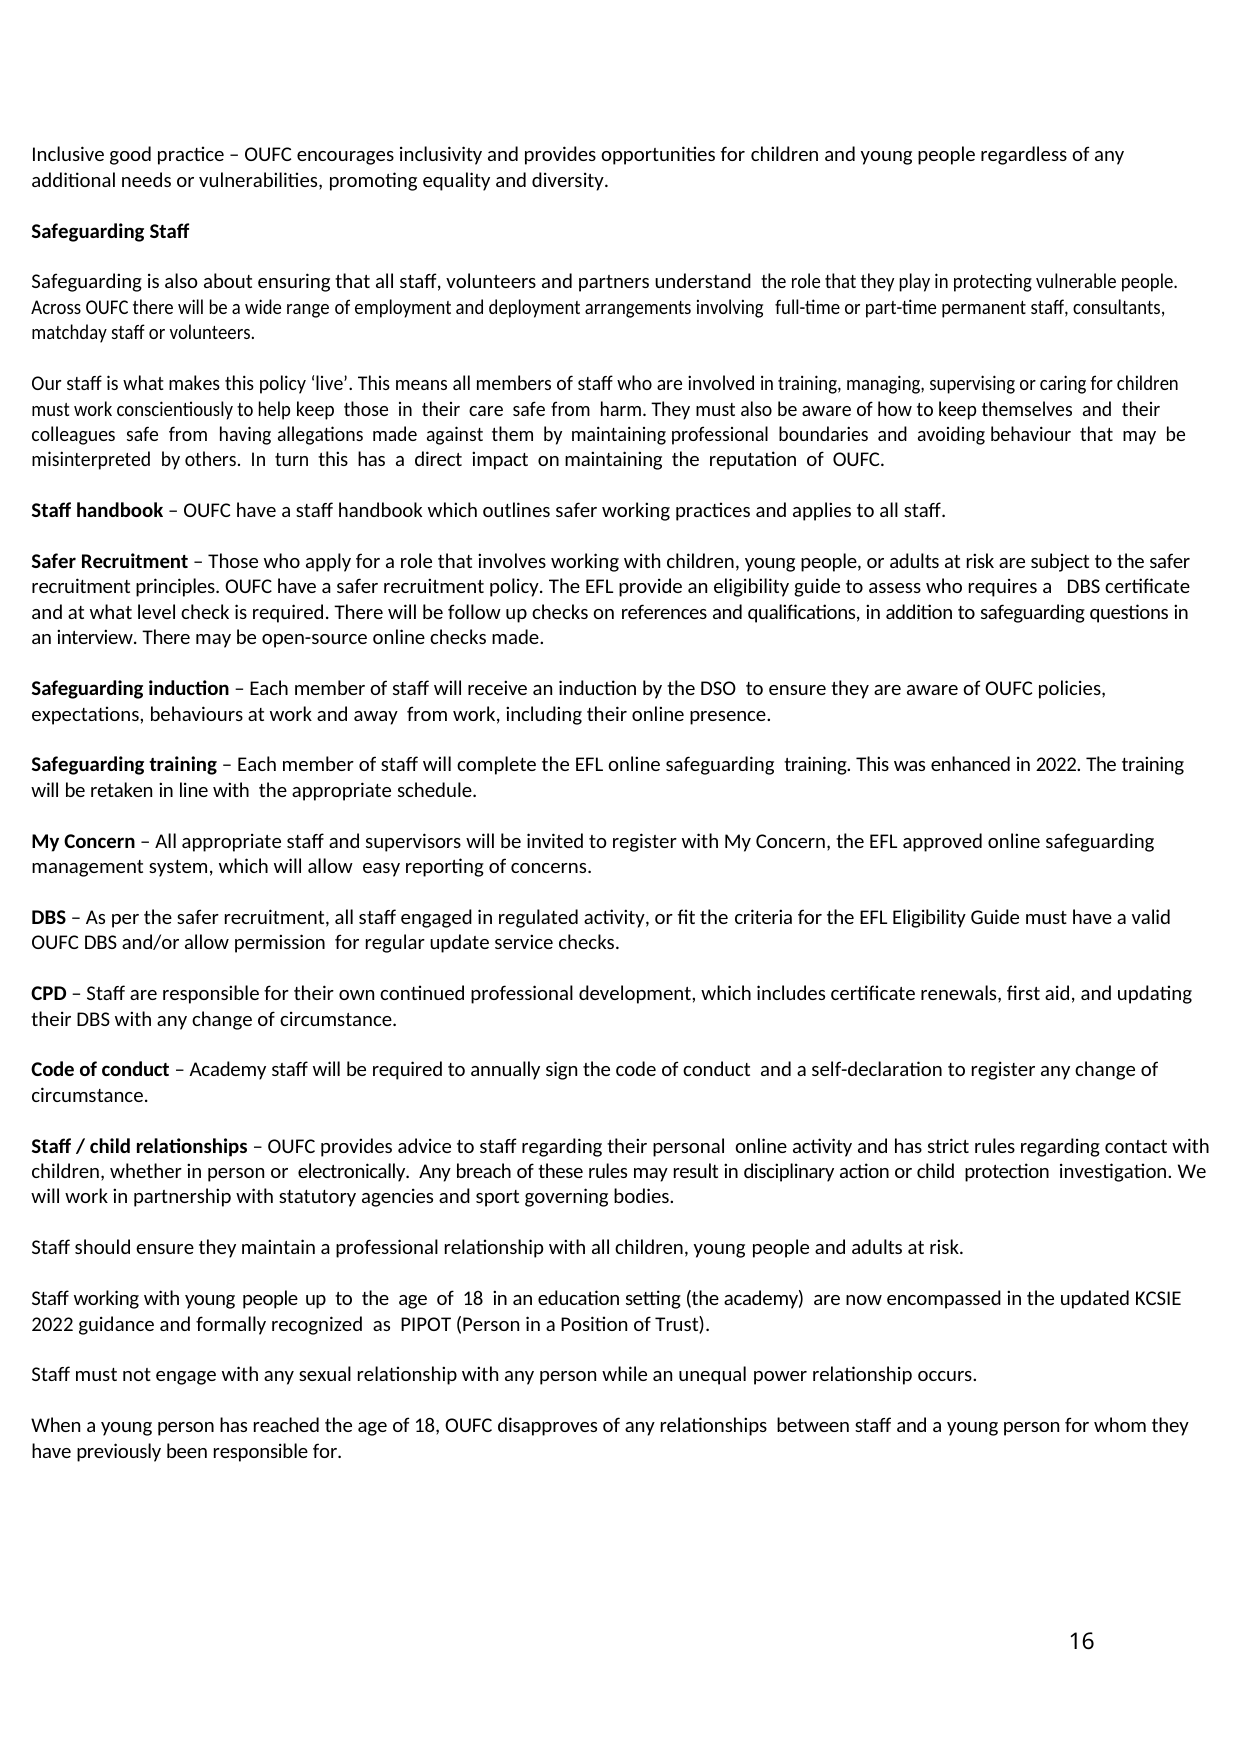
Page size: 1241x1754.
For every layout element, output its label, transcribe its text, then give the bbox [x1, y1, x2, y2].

text Staff working with young people up to the age of 18 in an education setting (the academy) are now encompassed in the updated KCSIE 2022 guidance and formally recognized as PIPOT (Person in a Position of Trust). [31, 1285, 1211, 1336]
text CPD – Staff are responsible for their own continued professional development, which includes certificate renewals, first aid, and updating their DBS with any change of circumstance. [31, 980, 1211, 1031]
text Code of conduct – Academy staff will be required to annually sign the code of conduct and a self-declaration to register any change of circumstance. [31, 1057, 1211, 1107]
text Safeguarding induction – Each member of staff will receive an induction by the DSO to ensure they are aware of OUFC policies, expectations, behaviours at work and away from work, including their online presence. [31, 675, 1211, 726]
text My Concern – All appropriate staff and supervisors will be invited to register with My Concern, the EFL approved online safeguarding management system, which will allow easy reporting of concerns. [31, 828, 1211, 879]
text Safeguarding training – Each member of staff will complete the EFL online safeguarding training. This was enhanced in 2022. The training will be retaken in line with the appropriate schedule. [31, 752, 1211, 802]
text Inclusive good practice – OUFC encourages inclusivity and provides opportunities for children and young people regardless of any additional needs or vulnerabilities, promoting equality and diversity. [31, 142, 1211, 192]
text DBS – As per the safer recruitment, all staff engaged in regulated activity, or fit the criteria for the EFL Eligibility Guide must have a valid OUFC DBS and/or allow permission for regular update service checks. [31, 904, 1211, 955]
text Staff / child relationships – OUFC provides advice to staff regarding their personal online activity and has strict rules regarding contact with children, whether in person or electronically. Any breach of these rules may result in disciplinary action or child protection investigation. We will work in partnership with statutory agencies and sport governing bodies. [31, 1133, 1211, 1209]
text Safeguarding is also about ensuring that all staff, volunteers and partners understand the role that they play in protecting vulnerable people. Across OUFC there will be a wide range of employment and deployment arrangements involving full-time or part-time permanent staff, consultants, matchday staff or volunteers. [31, 269, 1211, 345]
text Safer Recruitment – Those who apply for a role that involves working with children, young people, or adults at risk are subject to the safer recruitment principles. OUFC have a safer recruitment policy. The EFL provide an eligibility guide to assess who requires a DBS certificate and at what level check is required. There will be follow up checks on references and qualifications, in addition to safeguarding questions in an interview. There may be open-source online checks made. [31, 548, 1211, 650]
text Staff should ensure they maintain a professional relationship with all children, young people and adults at risk. [31, 1234, 1211, 1260]
text Safeguarding Staff [31, 218, 1211, 243]
text Our staff is what makes this policy ‘live’. This means all members of staff who are involved in training, managing, supervising or caring for children must work conscientiously to help keep those in their care safe from harm. They must also be aware of how to keep themselves and their colleagues safe from having allegations made against them by maintaining professional boundaries and avoiding behaviour that may be misinterpreted by others. In turn this has a direct impact on maintaining the reputation of OUFC. [31, 370, 1211, 472]
text Staff must not engage with any sexual relationship with any person while an unequal power relationship occurs. [31, 1362, 1211, 1387]
text When a young person has reached the age of 18, OUFC disapproves of any relationships between staff and a young person for whom they have previously been responsible for. [31, 1412, 1211, 1463]
text Staff handbook – OUFC have a staff handbook which outlines safer working practices and applies to all staff. [31, 497, 1211, 523]
